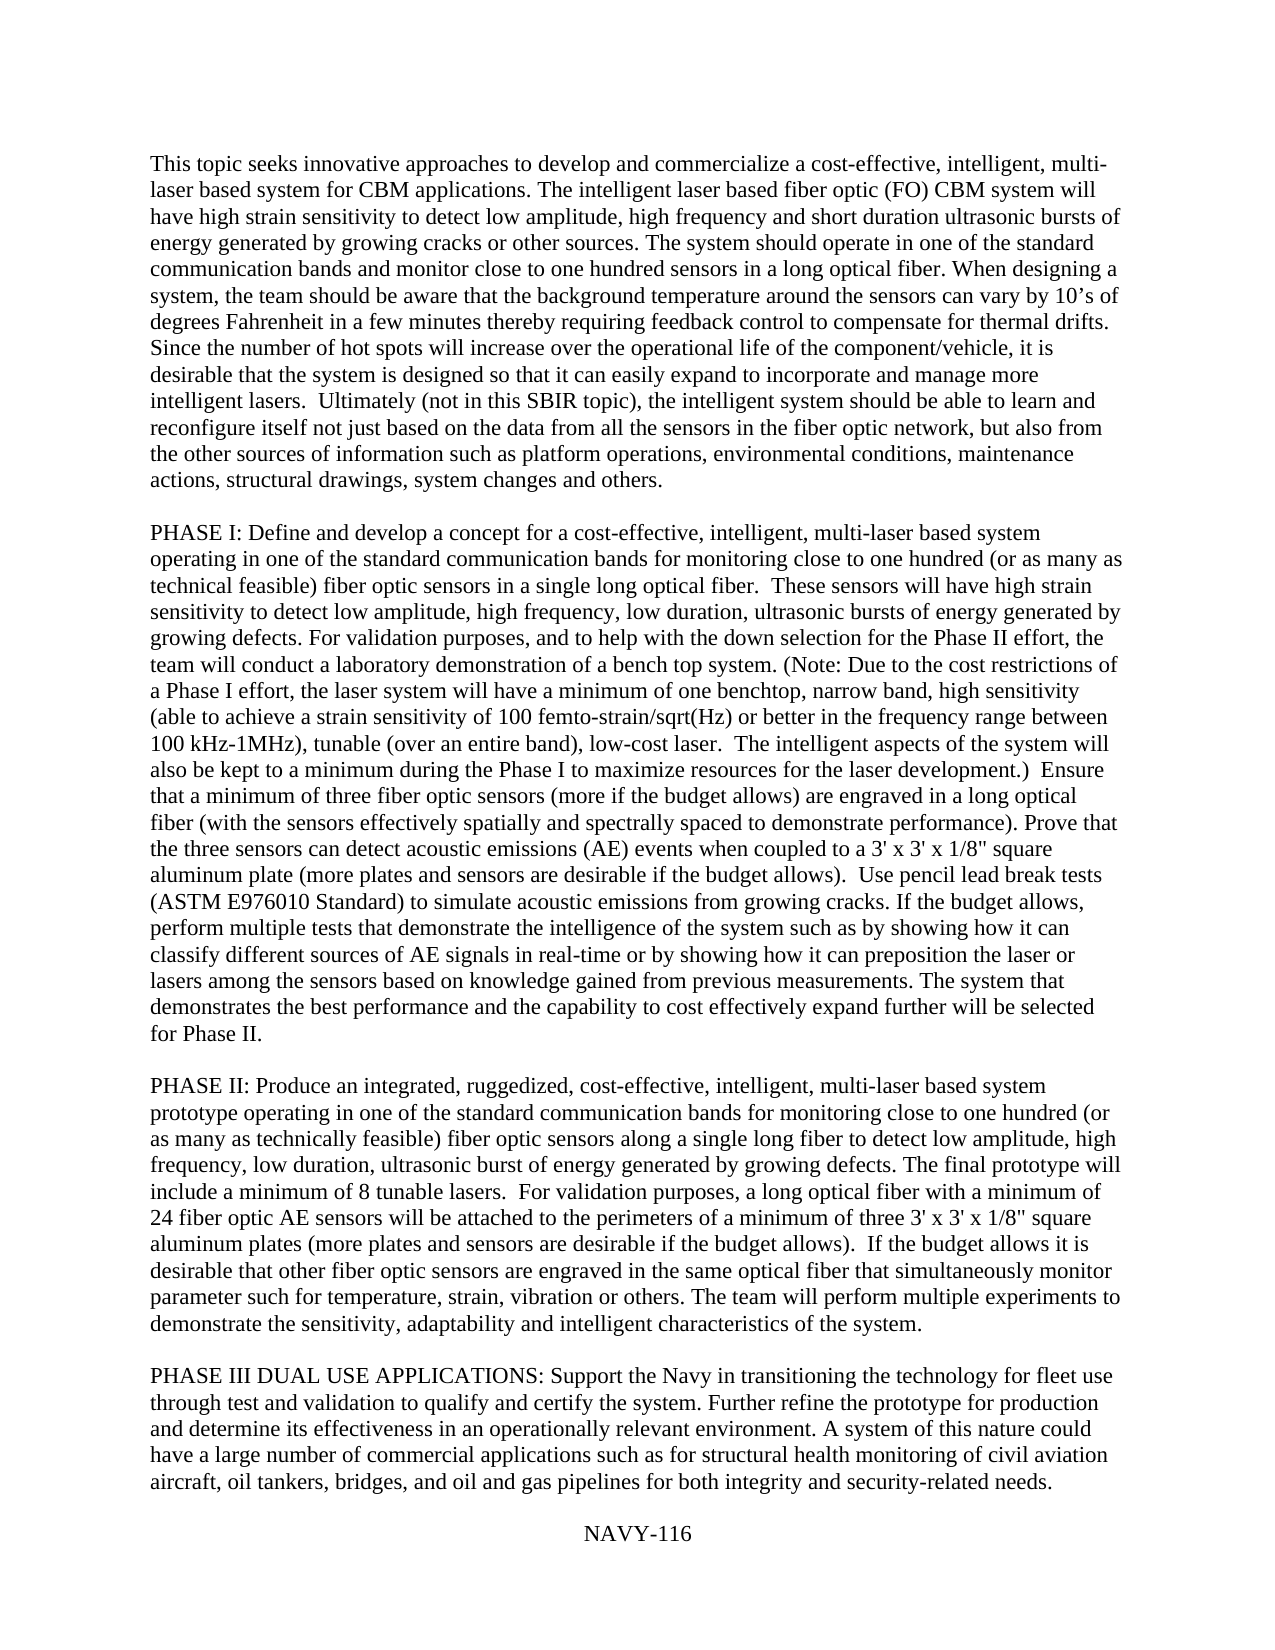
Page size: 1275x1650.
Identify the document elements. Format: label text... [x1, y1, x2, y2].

text PHASE II: Produce an integrated, ruggedized, cost-effective, intelligent, multi-laser based system prototype operating in one of the standard communication bands for monitoring close to one hundred (or as many as technically feasible) fiber optic sensors along a single long fiber to detect low amplitude, high frequency, low duration, ultrasonic burst of energy generated by growing defects. The final prototype will include a minimum of 8 tunable lasers. For validation purposes, a long optical fiber with a minimum of 24 fiber optic AE sensors will be attached to the perimeters of a minimum of three 3' x 3' x 1/8" square aluminum plates (more plates and sensors are desirable if the budget allows). If the budget allows it is desirable that other fiber optic sensors are engraved in the same optical fiber that simultaneously monitor parameter such for temperature, strain, vibration or others. The team will perform multiple experiments to demonstrate the sensitivity, adaptability and intelligent characteristics of the system. [150, 1072, 1125, 1336]
text PHASE III DUAL USE APPLICATIONS: Support the Navy in transitioning the technology for fleet use through test and validation to qualify and certify the system. Further refine the prototype for production and determine its effectiveness in an operationally relevant environment. A system of this nature could have a large number of commercial applications such as for structural health monitoring of civil aviation aircraft, oil tankers, bridges, and oil and gas pipelines for both integrity and security-related needs. [150, 1362, 1125, 1494]
text PHASE I: Define and develop a concept for a cost-effective, intelligent, multi-laser based system operating in one of the standard communication bands for monitoring close to one hundred (or as many as technical feasible) fiber optic sensors in a single long optical fiber. These sensors will have high strain sensitivity to detect low amplitude, high frequency, low duration, ultrasonic bursts of energy generated by growing defects. For validation purposes, and to help with the down selection for the Phase II effort, the team will conduct a laboratory demonstration of a bench top system. (Note: Due to the cost restrictions of a Phase I effort, the laser system will have a minimum of one benchtop, narrow band, high sensitivity (able to achieve a strain sensitivity of 100 femto-strain/sqrt(Hz) or better in the frequency range between 100 kHz-1MHz), tunable (over an entire band), low-cost laser. The intelligent aspects of the system will also be kept to a minimum during the Phase I to maximize resources for the laser development.) Ensure that a minimum of three fiber optic sensors (more if the budget allows) are engraved in a long optical fiber (with the sensors effectively spatially and spectrally spaced to demonstrate performance). Prove that the three sensors can detect acoustic emissions (AE) events when coupled to a 3' x 3' x 1/8" square aluminum plate (more plates and sensors are desirable if the budget allows). Use pencil lead break tests (ASTM E976010 Standard) to simulate acoustic emissions from growing cracks. If the budget allows, perform multiple tests that demonstrate the intelligence of the system such as by showing how it can classify different sources of AE signals in real-time or by showing how it can preposition the laser or lasers among the sensors based on knowledge gained from previous measurements. The system that demonstrates the best performance and the capability to cost effectively expand further will be selected for Phase II. [150, 519, 1125, 1046]
text This topic seeks innovative approaches to develop and commercialize a cost-effective, intelligent, multi-laser based system for CBM applications. The intelligent laser based fiber optic (FO) CBM system will have high strain sensitivity to detect low amplitude, high frequency and short duration ultrasonic bursts of energy generated by growing cracks or other sources. The system should operate in one of the standard communication bands and monitor close to one hundred sensors in a long optical fiber. When designing a system, the team should be aware that the background temperature around the sensors can vary by 10’s of degrees Fahrenheit in a few minutes thereby requiring feedback control to compensate for thermal drifts. Since the number of hot spots will increase over the operational life of the component/vehicle, it is desirable that the system is designed so that it can easily expand to incorporate and manage more intelligent lasers. Ultimately (not in this SBIR topic), the intelligent system should be able to learn and reconfigure itself not just based on the data from all the sensors in the fiber optic network, but also from the other sources of information such as platform operations, environmental conditions, maintenance actions, structural drawings, system changes and others. [150, 150, 1125, 493]
